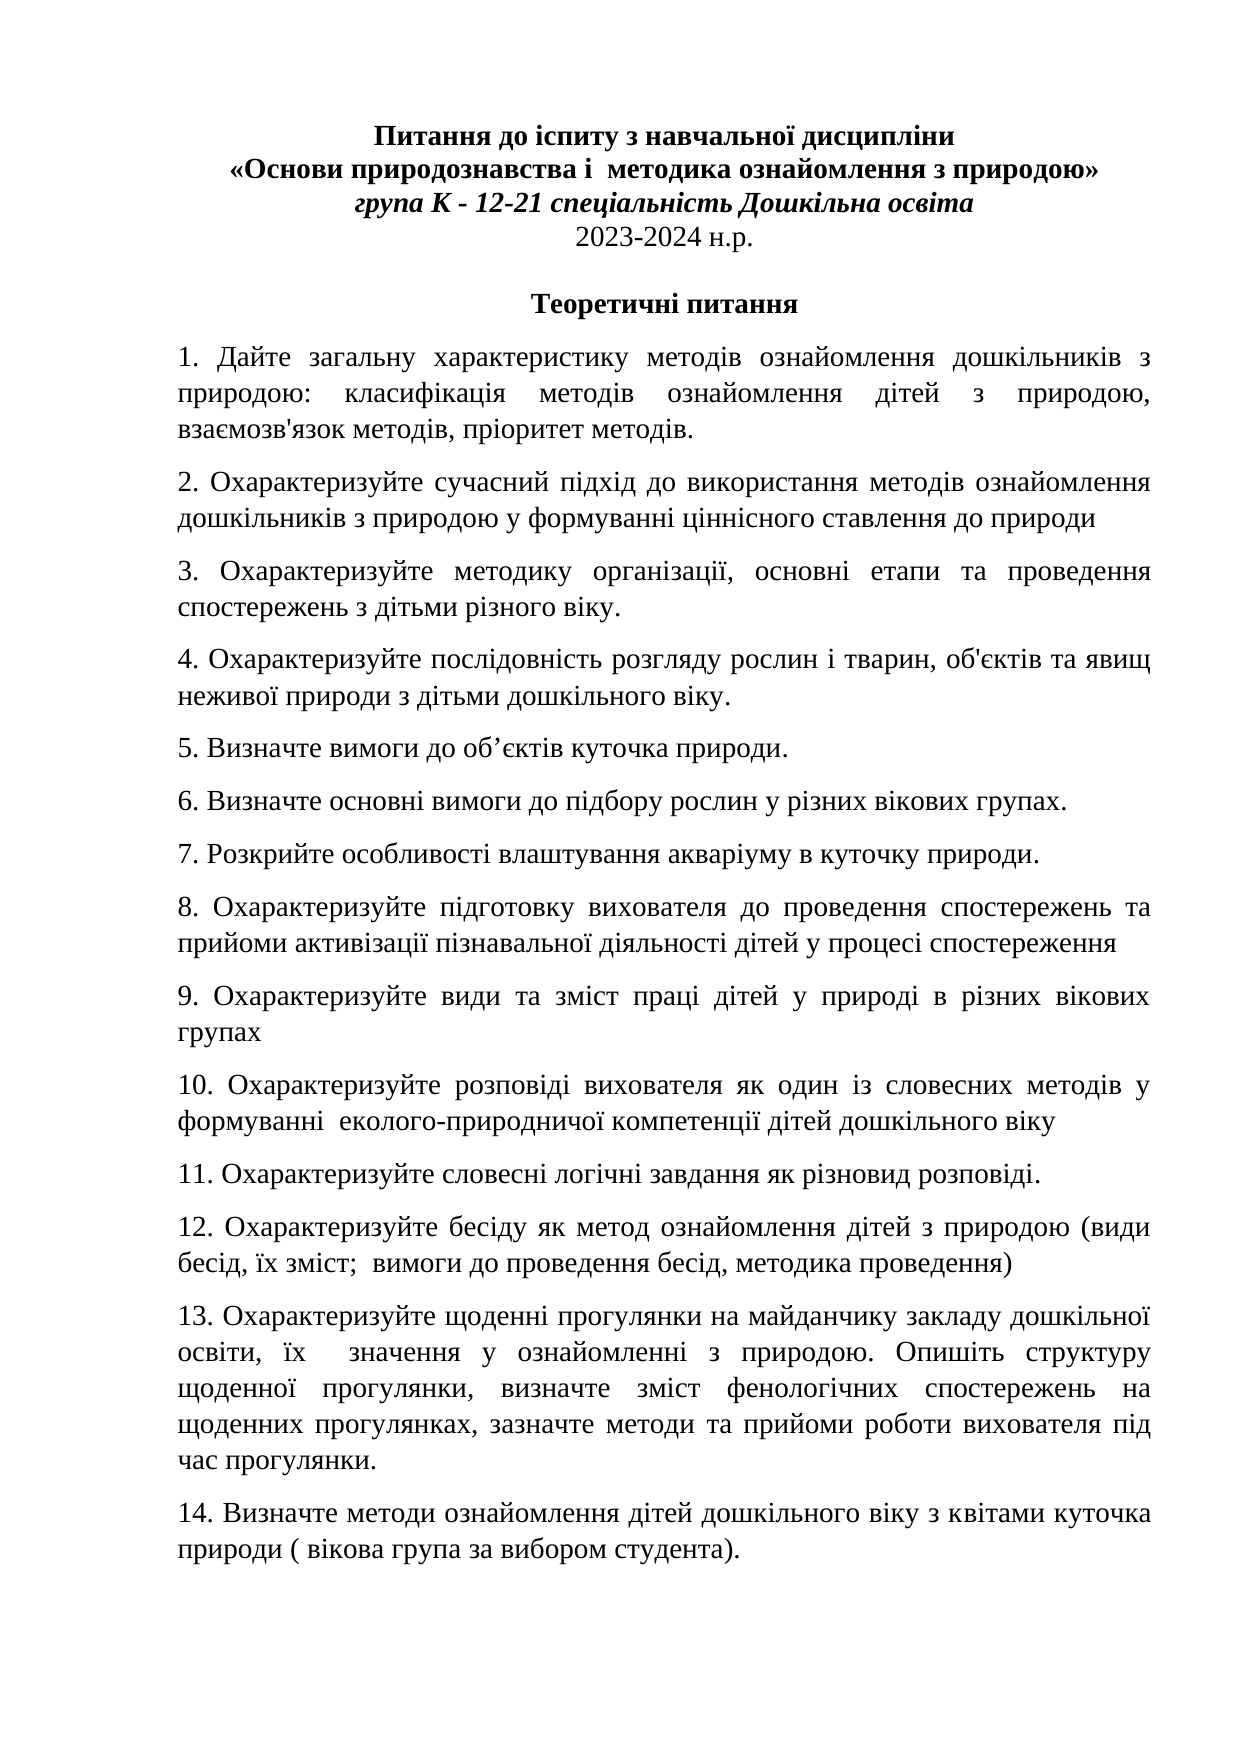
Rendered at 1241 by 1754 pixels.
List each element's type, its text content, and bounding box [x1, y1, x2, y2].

text 2. Охарактеризуйте сучасний підхід до використання методів ознайомлення дошкільників з природою у формуванні ціннісного ставлення до природи [177, 464, 1152, 533]
text 12. Охарактеризуйте бесіду як метод ознайомлення дітей з природою (види бесід, їх зміст; вимоги до проведення бесід, методика проведення) [177, 1209, 1152, 1278]
text група К - 12-21 спеціальність Дошкільна освіта [177, 185, 1152, 219]
text 7. Розкрийте особливості влаштування акваріуму в куточку природи. [177, 836, 1152, 870]
text 4. Охарактеризуйте послідовність розгляду рослин і тварин, об'єктів та явищ неживої природи з дітьми дошкільного віку. [177, 642, 1152, 711]
text 10. Охарактеризуйте розповіді вихователя як один із словесних методів у формуванні еколого-природничої компетенції дітей дошкільного віку [177, 1067, 1152, 1137]
text «Основи природознавства і методика ознайомлення з природою» [177, 152, 1152, 185]
text 9. Охарактеризуйте види та зміст праці дітей у природі в різних вікових групах [177, 978, 1152, 1048]
text 14. Визначте методи ознайомлення дітей дошкільного віку з квітами куточка природи ( вікова група за вибором студента). [177, 1495, 1152, 1565]
text 1. Дайте загальну характеристику методів ознайомлення дошкільників з природою: класифікація методів ознайомлення дітей з природою, взаємозв'язок методів, пріоритет методів. [177, 339, 1152, 444]
text Питання до іспиту з навчальної дисципліни [177, 118, 1152, 152]
text 8. Охарактеризуйте підготовку вихователя до проведення спостережень та прийоми активізації пізнавальної діяльності дітей у процесі спостереження [177, 889, 1152, 959]
text 3. Охарактеризуйте методику організації, основні етапи та проведення спостережень з дітьми різного віку. [177, 553, 1152, 622]
text 5. Визначте вимоги до об’єктів куточка природи. [177, 731, 1152, 764]
text 2023-2024 н.р. [177, 219, 1152, 252]
text 6. Визначте основні вимоги до підбору рослин у різних вікових групах. [177, 783, 1152, 817]
text 13. Охарактеризуйте щоденні прогулянки на майданчику закладу дошкільної освіти, їх значення у ознайомленні з природою. Опишіть структуру щоденної прогулянки, визначте зміст фенологічних спостережень на щоденних прогулянках, зазначте методи та прийоми роботи вихователя під час прогулянки. [177, 1298, 1152, 1476]
text Теоретичні питання [177, 286, 1152, 319]
text 11. Охарактеризуйте словесні логічні завдання як різновид розповіді. [177, 1156, 1152, 1189]
